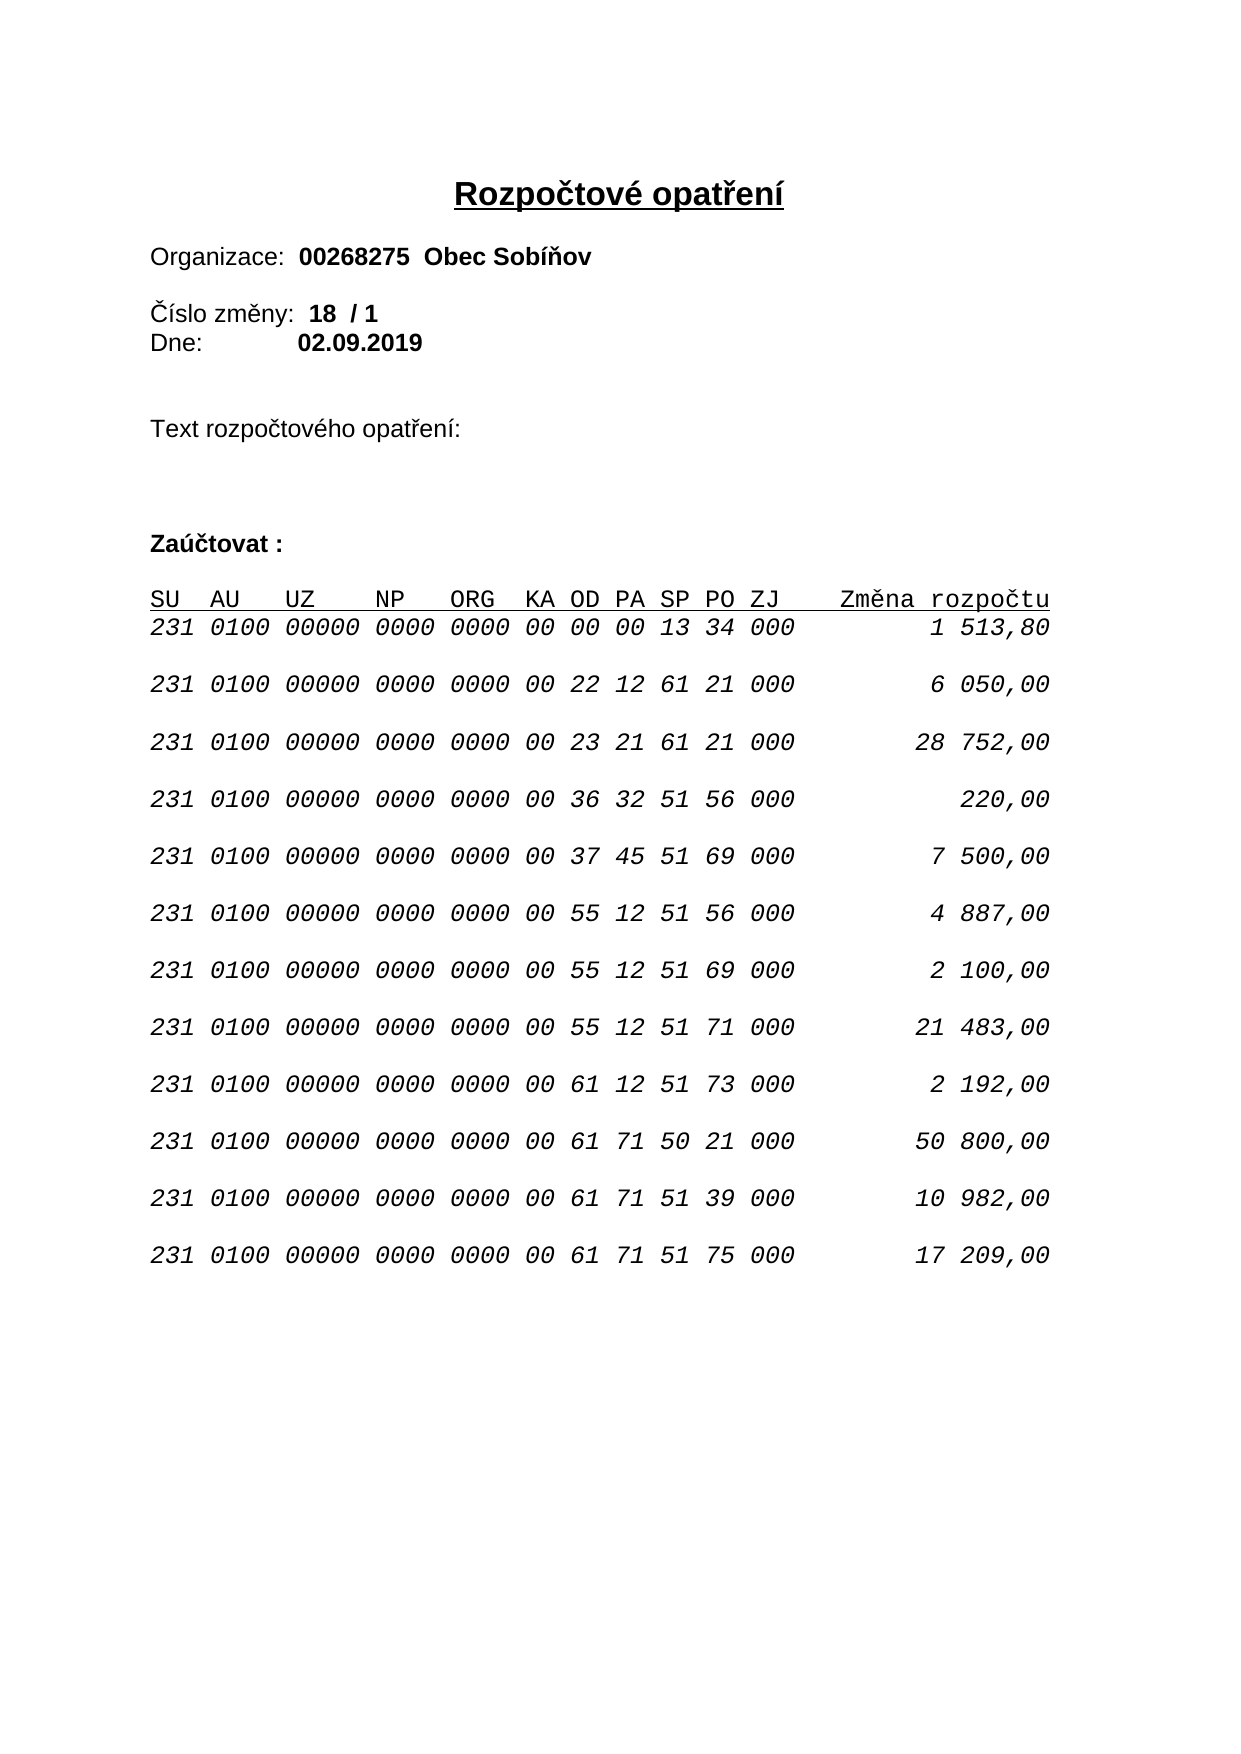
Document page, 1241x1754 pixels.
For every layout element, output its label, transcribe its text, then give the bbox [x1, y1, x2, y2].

text 231 0100 00000 0000 0000 00 55 12 51 71 000 21 483,00 [150, 1014, 1087, 1043]
text Organizace: 00268275 Obec Sobíňov [150, 242, 1087, 270]
text 231 0100 00000 0000 0000 00 00 00 13 34 000 1 513,80 [150, 615, 1087, 643]
text 231 0100 00000 0000 0000 00 55 12 51 69 000 2 100,00 [150, 957, 1087, 986]
text 231 0100 00000 0000 0000 00 61 71 50 21 000 50 800,00 [150, 1129, 1087, 1157]
text 231 0100 00000 0000 0000 00 61 12 51 73 000 2 192,00 [150, 1072, 1087, 1100]
text 231 0100 00000 0000 0000 00 61 71 51 39 000 10 982,00 [150, 1186, 1087, 1214]
text 231 0100 00000 0000 0000 00 55 12 51 56 000 4 887,00 [150, 900, 1087, 929]
text SU AU UZ NP ORG KA OD PA SP PO ZJ Změna rozpočtu [150, 587, 1087, 615]
text Zaúčtovat : [150, 529, 1087, 558]
text 231 0100 00000 0000 0000 00 23 21 61 21 000 28 752,00 [150, 729, 1087, 757]
text 231 0100 00000 0000 0000 00 61 71 51 75 000 17 209,00 [150, 1243, 1087, 1271]
text 231 0100 00000 0000 0000 00 37 45 51 69 000 7 500,00 [150, 843, 1087, 872]
text Rozpočtové opatření [150, 174, 1087, 213]
text Text rozpočtového opatření: [150, 414, 1087, 443]
text Dne: 02.09.2019 [150, 328, 1087, 357]
text Číslo změny: 18 / 1 [150, 299, 1087, 328]
text 231 0100 00000 0000 0000 00 36 32 51 56 000 220,00 [150, 786, 1087, 814]
text 231 0100 00000 0000 0000 00 22 12 61 21 000 6 050,00 [150, 672, 1087, 700]
